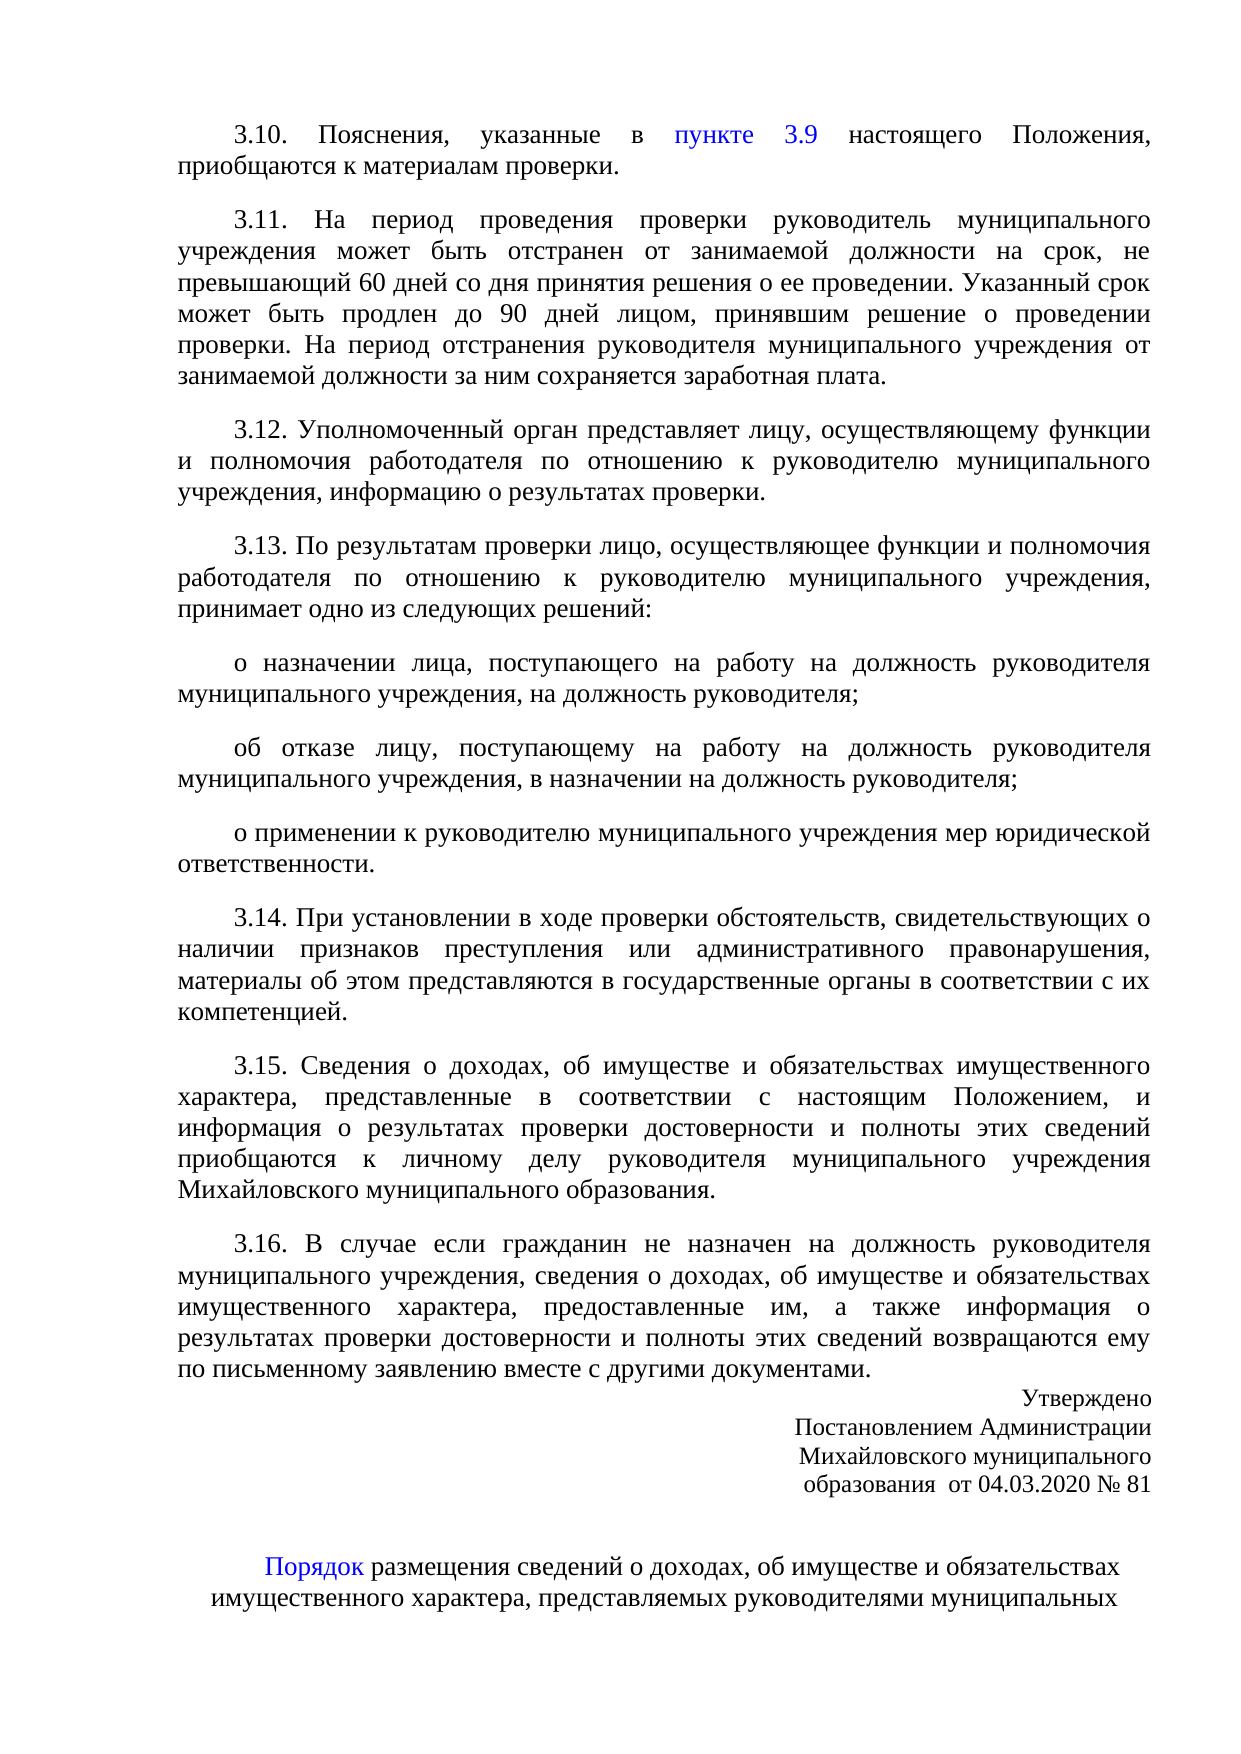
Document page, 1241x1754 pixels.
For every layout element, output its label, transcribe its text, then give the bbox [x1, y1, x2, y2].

text 3.15. Сведения о доходах, об имуществе и обязательствах имущественного характера, представленные в соответствии с настоящим Положением, и информация о результатах проверки достоверности и полноты этих сведений приобщаются к личному делу руководителя муниципального учреждения Михайловского муниципального образования. [177, 1049, 1152, 1205]
text 3.12. Уполномоченный орган представляет лицу, осуществляющему функции и полномочия работодателя по отношению к руководителю муниципального учреждения, информацию о результатах проверки. [177, 413, 1152, 507]
text об отказе лицу, поступающему на работу на должность руководителя муниципального учреждения, в назначении на должность руководителя; [177, 731, 1152, 793]
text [177, 1550, 1152, 1612]
text 3.14. При установлении в ходе проверки обстоятельств, свидетельствующих о наличии признаков преступления или административного правонарушения, материалы об этом представляются в государственные органы в соответствии с их компетенцией. [177, 901, 1152, 1026]
text о применении к руководителю муниципального учреждения мер юридической ответственности. [177, 816, 1152, 878]
text образования от 04.03.2020 № 81 [177, 1469, 1152, 1498]
text 3.16. В случае если гражданин не назначен на должность руководителя муниципального учреждения, сведения о доходах, об имуществе и обязательствах имущественного характера, предоставленные им, а также информация о результатах проверки достоверности и полноты этих сведений возвращаются ему по письменному заявлению вместе с другими документами. [177, 1228, 1152, 1383]
text о назначении лица, поступающего на работу на должность руководителя муниципального учреждения, на должность руководителя; [177, 646, 1152, 708]
text 3.13. По результатам проверки лицо, осуществляющее функции и полномочия работодателя по отношению к руководителю муниципального учреждения, принимает одно из следующих решений: [177, 529, 1152, 623]
text Постановлением Администрации [177, 1412, 1152, 1441]
text Михайловского муниципального [177, 1441, 1152, 1469]
text 3.10. Пояснения, указанные в пункте 3.9 настоящего Положения, приобщаются к материалам проверки. [177, 118, 1152, 180]
text 3.11. На период проведения проверки руководитель муниципального учреждения может быть отстранен от занимаемой должности на срок, не превышающий 60 дней со дня принятия решения о ее проведении. Указанный срок может быть продлен до 90 дней лицом, принявшим решение о проведении проверки. На период отстранения руководителя муниципального учреждения от занимаемой должности за ним сохраняется заработная плата. [177, 203, 1152, 390]
text Утверждено [177, 1383, 1152, 1412]
